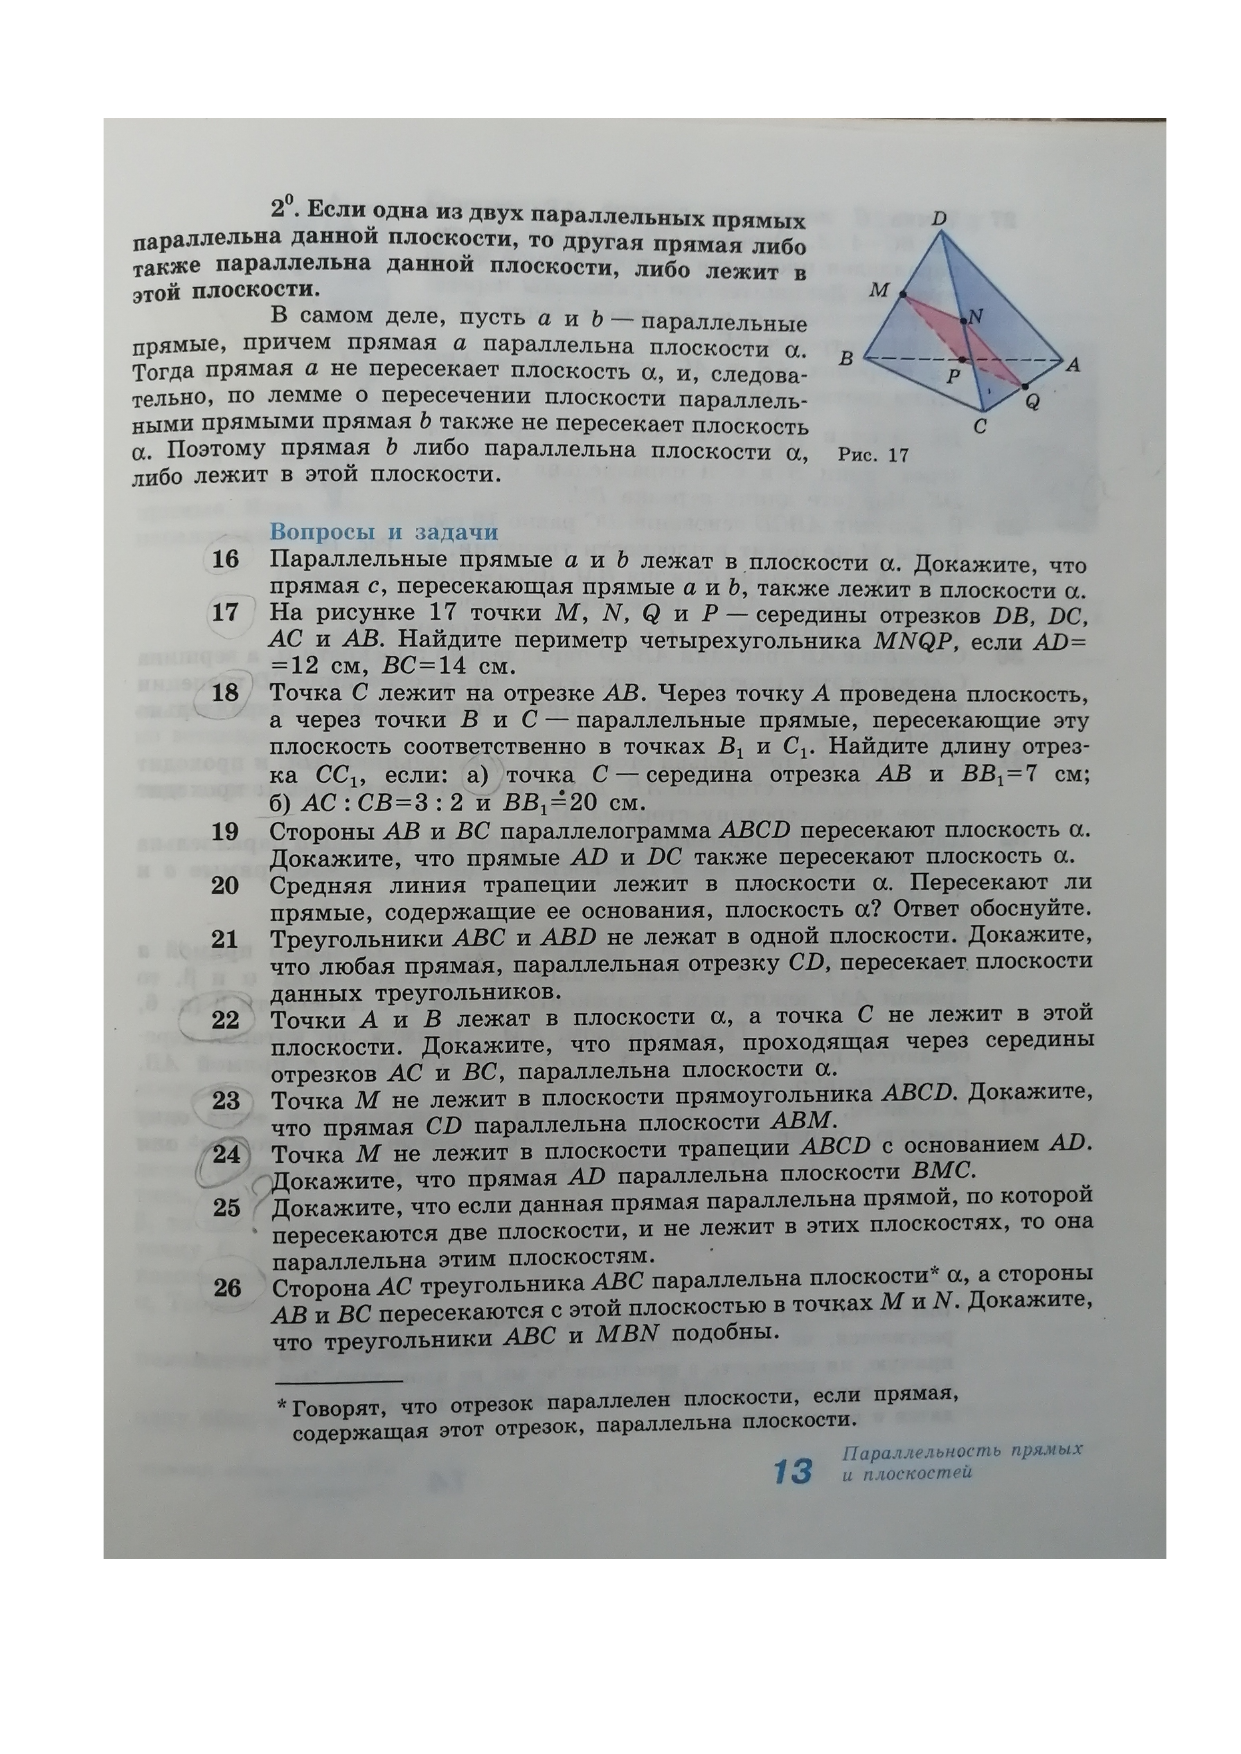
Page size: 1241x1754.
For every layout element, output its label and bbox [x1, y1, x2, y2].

picture [103, 118, 1167, 1559]
